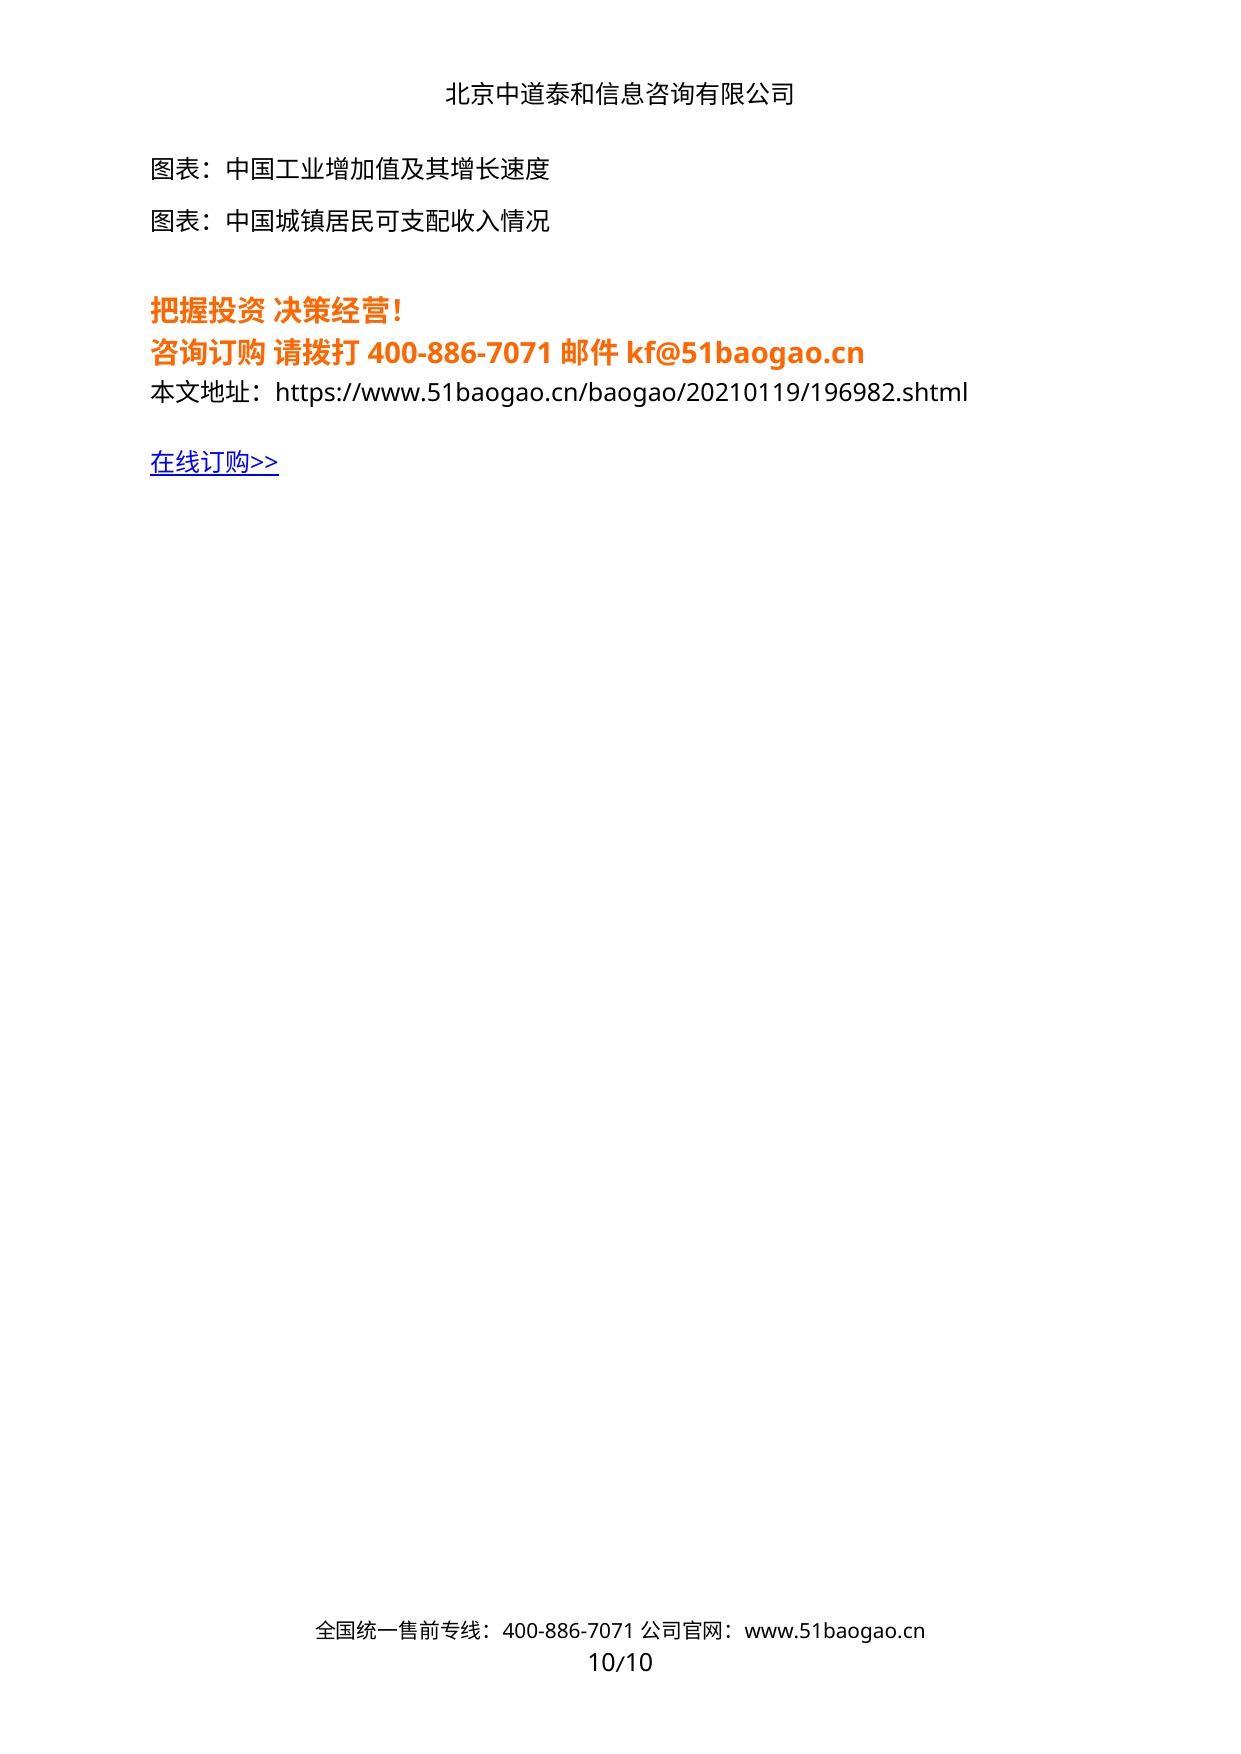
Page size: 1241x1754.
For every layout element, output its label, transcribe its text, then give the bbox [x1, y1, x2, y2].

text 在线订购>> [150, 409, 1090, 479]
text 图表：中国工业增加值及其增长速度 [150, 150, 1090, 186]
text 图表：中国城镇居民可支配收入情况 [150, 202, 1090, 238]
text 把握投资 决策经营！咨询订购 请拨打 400-886-7071 邮件 kf@51baogao.cn本文地址：https://www.51baogao.cn/baogao/20210119/196982.shtml [150, 254, 1090, 409]
